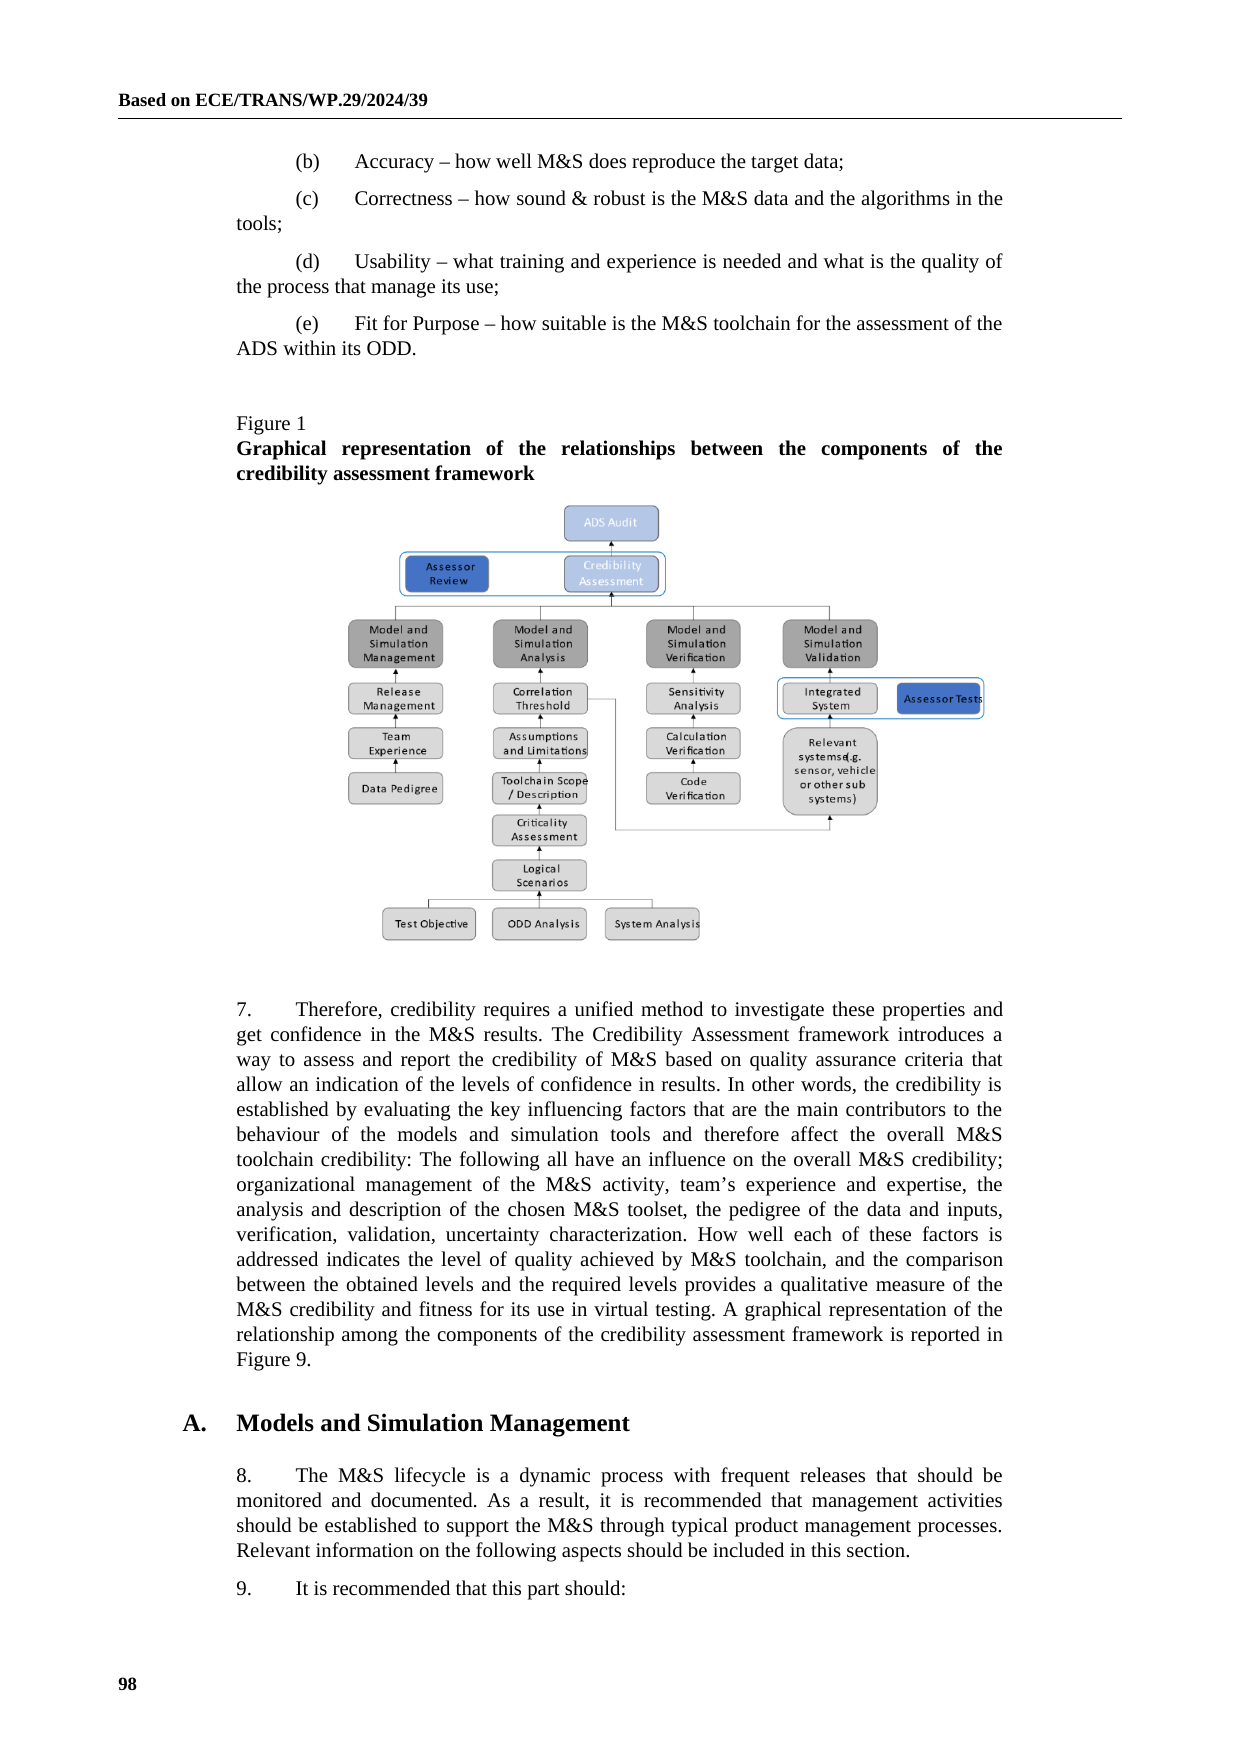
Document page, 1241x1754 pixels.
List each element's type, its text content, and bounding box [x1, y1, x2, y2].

text (c) Correctness – how sound & robust is the M&S data and the algorithms in the tools; [236, 185, 1004, 235]
text (d) Usability – what training and experience is needed and what is the quality of the process that manage its use; [236, 248, 1004, 298]
text 8. The M&S lifecycle is a dynamic process with frequent releases that should be monitored and documented. As a result, it is recommended that management activities should be established to support the M&S through typical product management processes. Relevant information on the following aspects should be included in this section. [236, 1462, 1004, 1562]
text A. Models and Simulation Management [118, 1409, 1004, 1437]
text (b) Accuracy – how well M&S does reproduce the target data; [236, 148, 1004, 173]
text (e) Fit for Purpose – how suitable is the M&S toolchain for the assessment of the ADS within its ODD. [236, 310, 1004, 360]
text 9. It is recommended that this part should: [236, 1574, 1004, 1599]
text 7. Therefore, credibility requires a unified method to investigate these properties and get confidence in the M&S results. The Credibility Assessment framework introduces a way to assess and report the credibility of M&S based on quality assurance criteria that allow an indication of the levels of confidence in results. In other words, the credibility is established by evaluating the key influencing factors that are the main contributors to the behaviour of the models and simulation tools and therefore affect the overall M&S toolchain credibility: The following all have an influence on the overall M&S credibility; organizational management of the M&S activity, team’s experience and expertise, the analysis and description of the chosen M&S toolset, the pedigree of the data and inputs, verification, validation, uncertainty characterization. How well each of these factors is addressed indicates the level of quality achieved by M&S toolchain, and the comparison between the obtained levels and the required levels provides a qualitative measure of the M&S credibility and fitness for its use in virtual testing. A graphical representation of the relationship among the components of the credibility assessment framework is reported in Figure 9. [236, 996, 1004, 1371]
picture [236, 497, 1035, 947]
text Figure 1 [236, 410, 1004, 435]
text Graphical representation of the relationships between the components of the credibility assessment framework [236, 435, 1004, 485]
